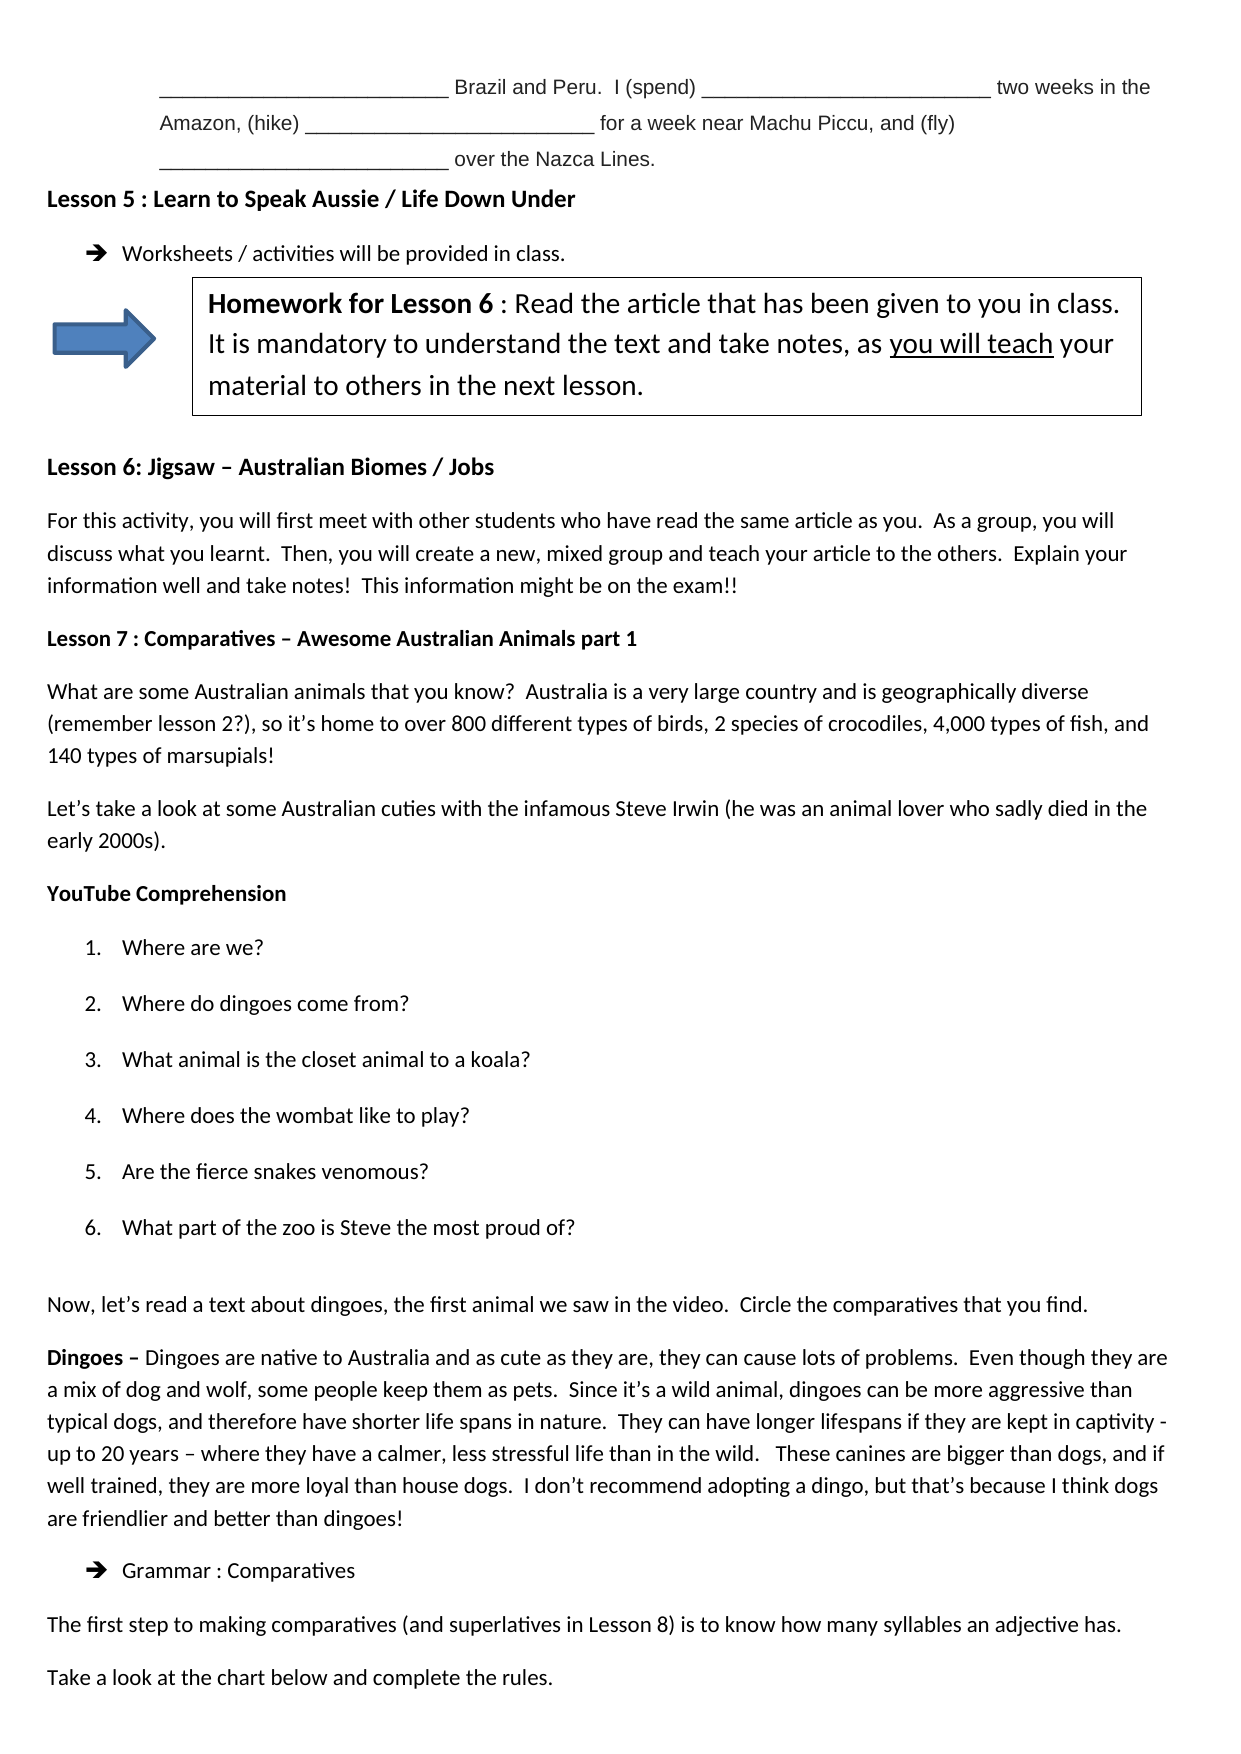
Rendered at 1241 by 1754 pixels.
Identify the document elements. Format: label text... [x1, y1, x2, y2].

list Worksheets / activities will be provided in class. [84, 239, 1181, 267]
text Lesson 5 : Learn to Speak Aussie / Life Down Under [47, 183, 1181, 213]
text The first step to making comparatives (and superlatives in Lesson 8) is to know how many syllables an adjective has. [47, 1610, 1181, 1638]
text YouTube Comprehension [47, 879, 1181, 908]
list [122, 75, 1181, 171]
text For this activity, you will first meet with other students who have read the same article as you. As a group, you will discuss what you learnt. Then, you will create a new, mixed group and teach your article to the others. Explain your information well and take notes! This information might be on the exam!! [47, 507, 1181, 599]
list What animal is the closet animal to a koala? [84, 1045, 1181, 1073]
list Where are we? [84, 933, 1181, 961]
text Take a look at the chart below and complete the rules. [47, 1663, 1181, 1691]
text Dingoes – Dingoes are native to Australia and as cute as they are, they can cause lots of problems. Even though they are a mix of dog and wolf, some people keep them as pets. Since it’s a wild animal, dingoes can be more aggressive than typical dogs, and therefore have shorter life spans in nature. They can have longer lifespans if they are kept in captivity - up to 20 years – where they have a calmer, less stressful life than in the wild. These canines are bigger than dogs, and if well trained, they are more loyal than house dogs. I don’t recommend adopting a dingo, but that’s because I think dogs are friendlier and better than dingoes! [47, 1343, 1181, 1532]
text Lesson 7 : Comparatives – Awesome Australian Animals part 1 [47, 624, 1181, 652]
list Grammar : Comparatives [84, 1557, 1181, 1585]
text Now, let’s read a text about dingoes, the first animal we saw in the video. Circle the comparatives that you find. [47, 1290, 1181, 1318]
text Lesson 6: Jigsaw – Australian Biomes / Jobs [47, 451, 1181, 481]
text What are some Australian animals that you know? Australia is a very large country and is geographically diverse (remember lesson 2?), so it’s home to over 800 different types of birds, 2 species of crocodiles, 4,000 types of fish, and 140 types of marsupials! [47, 677, 1181, 769]
list What part of the zoo is Steve the most proud of? [84, 1213, 1181, 1241]
list Where do dingoes come from? [84, 989, 1181, 1017]
list Are the fierce snakes venomous? [84, 1157, 1181, 1185]
text Let’s take a look at some Australian cuties with the infamous Steve Irwin (he was an animal lover who sadly died in the early 2000s). [47, 794, 1181, 854]
list Where does the wombat like to play? [84, 1101, 1181, 1129]
